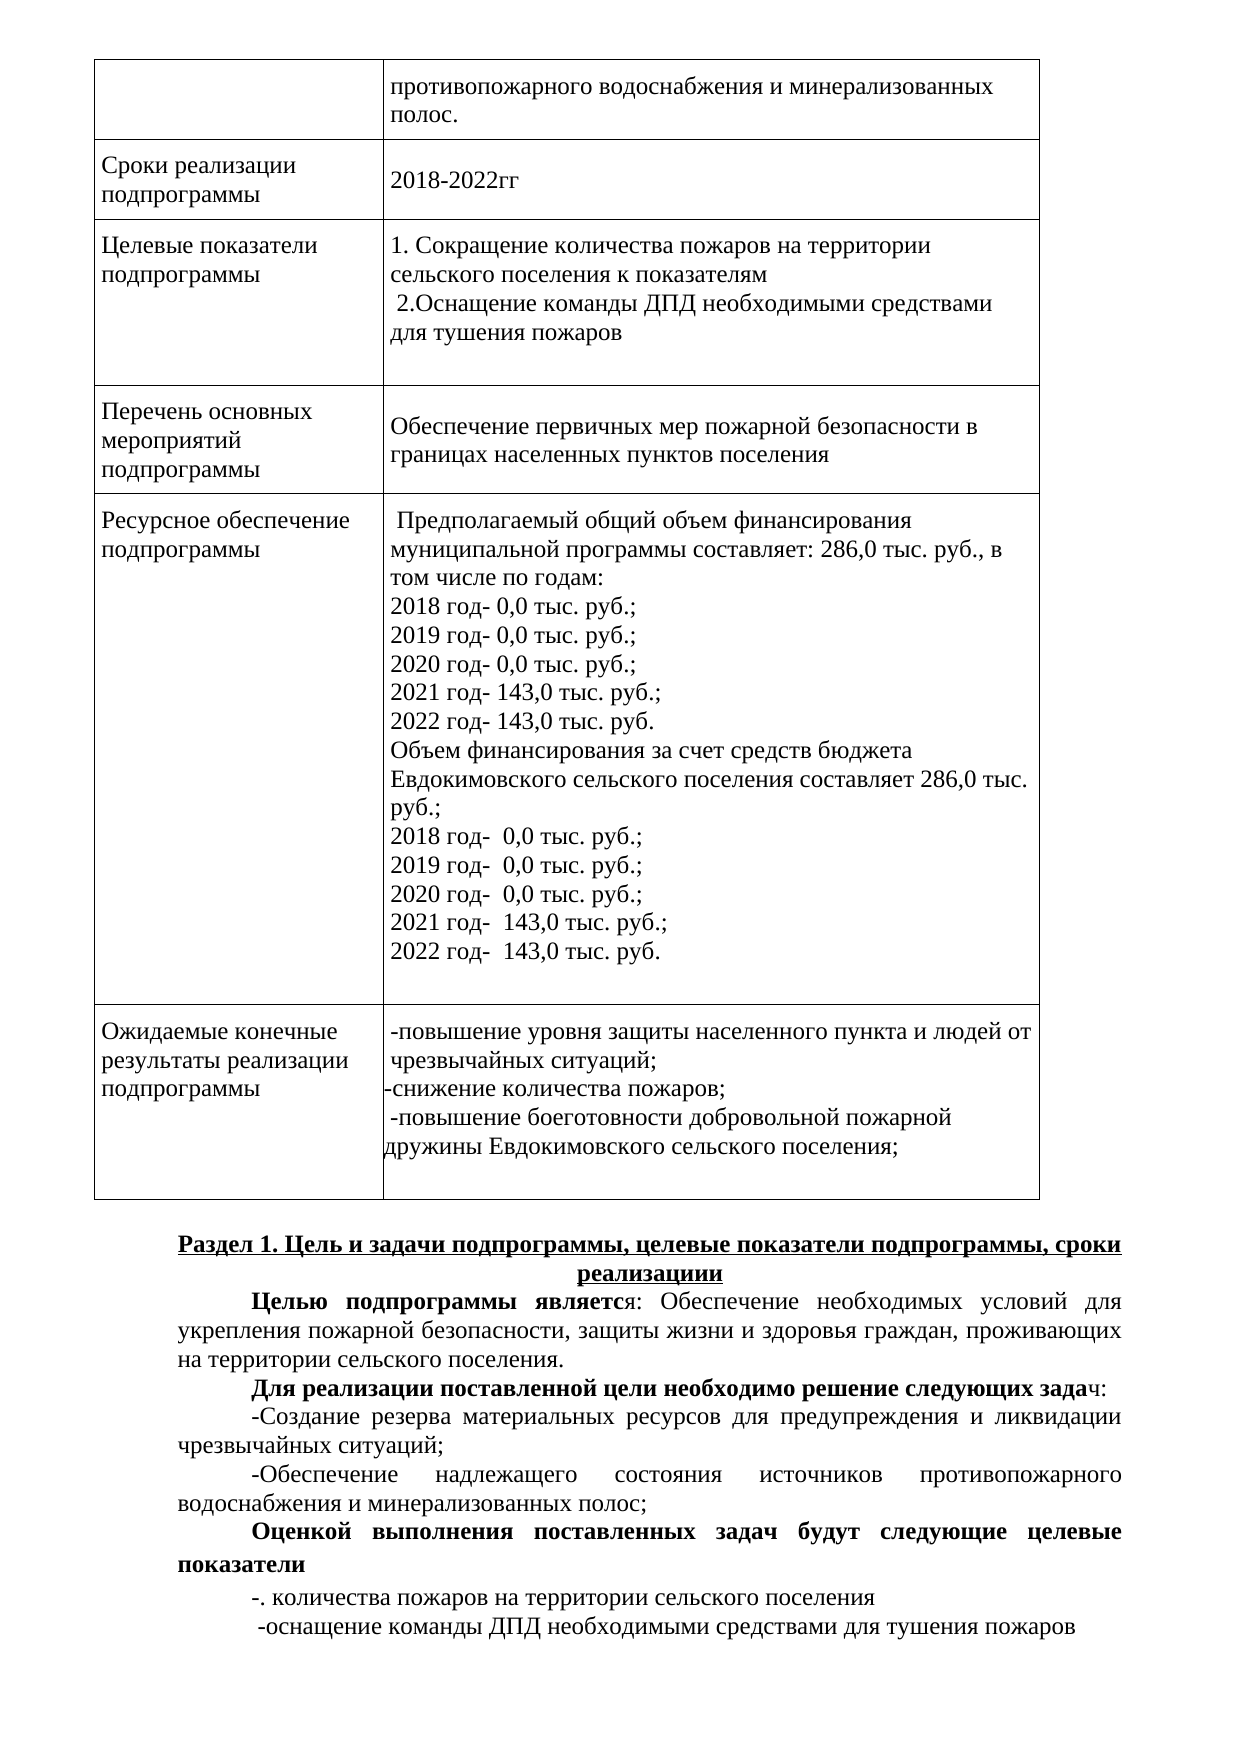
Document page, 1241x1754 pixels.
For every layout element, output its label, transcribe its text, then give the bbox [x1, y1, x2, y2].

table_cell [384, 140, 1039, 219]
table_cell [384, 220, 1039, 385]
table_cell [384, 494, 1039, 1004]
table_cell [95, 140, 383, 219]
text Оценкой выполнения поставленных задач будут следующие целевые показатели [177, 1516, 1122, 1578]
text -. количества пожаров на территории сельского поселения [177, 1582, 1122, 1611]
text -оснащение команды ДПД необходимыми средствами для тушения пожаров [177, 1611, 1122, 1640]
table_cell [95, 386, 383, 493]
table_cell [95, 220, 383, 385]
text -Обеспечение надлежащего состояния источников противопожарного водоснабжения и минерализованных полос; [177, 1459, 1122, 1516]
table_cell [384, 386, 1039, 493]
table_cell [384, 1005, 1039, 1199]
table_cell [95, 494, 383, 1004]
text Раздел 1. Цель и задачи подпрограммы, целевые показатели подпрограммы, сроки реализациии [177, 1229, 1122, 1254]
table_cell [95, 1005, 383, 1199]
text -Создание резерва материальных ресурсов для предупреждения и ликвидации чрезвычайных ситуаций; [177, 1401, 1122, 1459]
text Для реализации поставленной цели необходимо решение следующих задач: [177, 1373, 1122, 1401]
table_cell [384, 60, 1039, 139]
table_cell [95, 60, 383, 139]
text Целью подпрограммы является: Обеспечение необходимых условий для укрепления пожарной безопасности, защиты жизни и здоровья граждан, проживающих на территории сельского поселения. [177, 1286, 1122, 1373]
text Раздел 1. Цель и задачи подпрограммы, целевые показатели подпрограммы, сроки реализациии [177, 1255, 1122, 1286]
